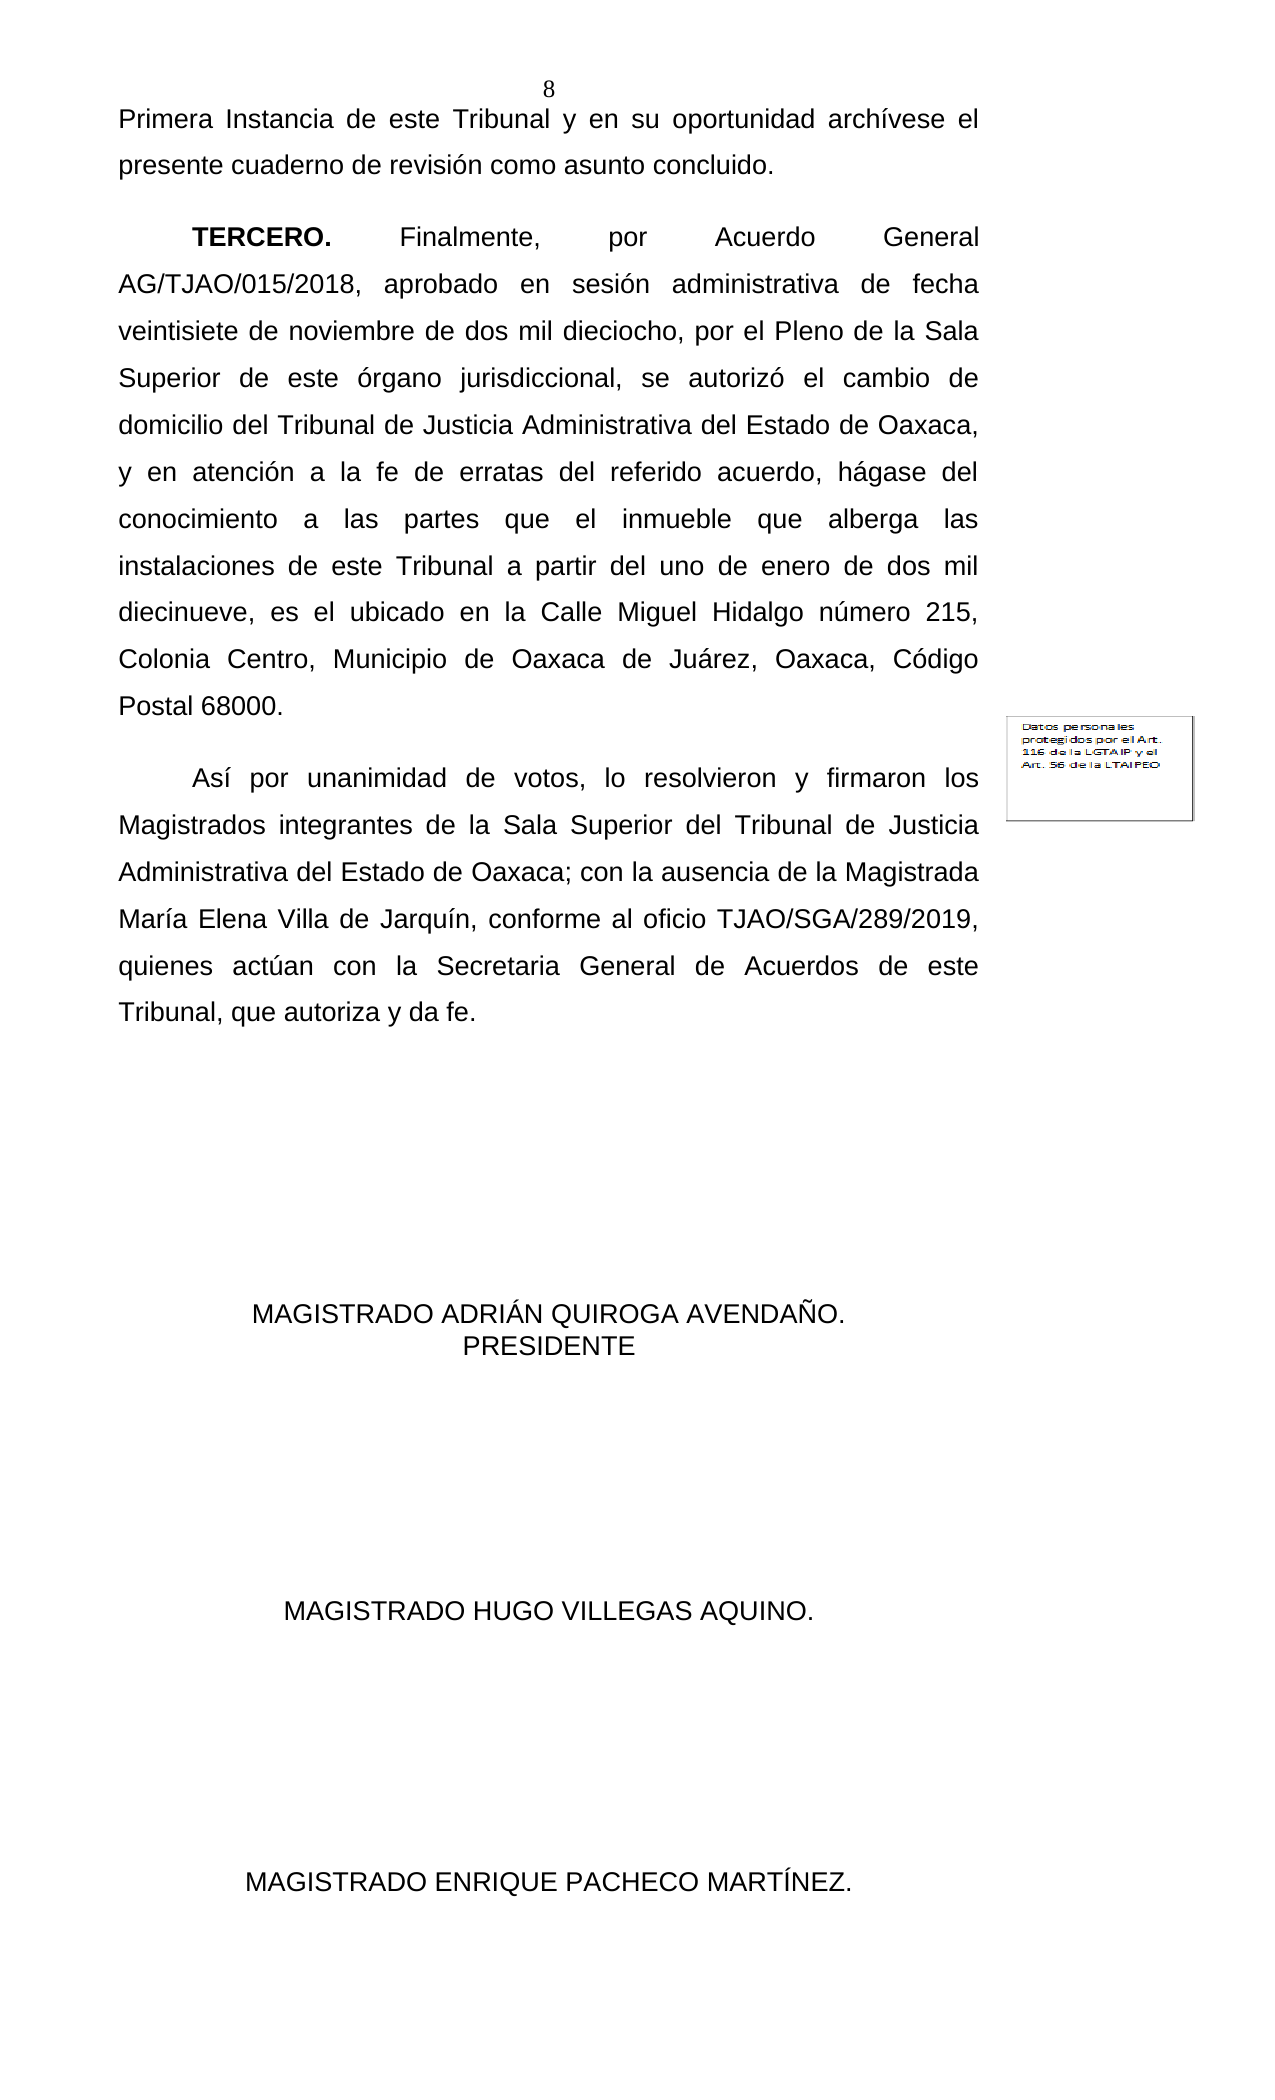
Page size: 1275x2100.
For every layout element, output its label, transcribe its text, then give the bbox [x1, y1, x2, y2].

text PRESIDENTE [118, 1330, 980, 1361]
text MAGISTRADO ADRIÁN QUIROGA AVENDAÑO. [118, 1298, 980, 1330]
picture [1006, 716, 1197, 822]
text TERCERO. Finalmente, por Acuerdo General AG/TJAO/015/2018, aprobado en sesión administrativa de fecha veintisiete de noviembre de dos mil dieciocho, por el Pleno de la Sala Superior de este órgano jurisdiccional, se autorizó el cambio de domicilio del Tribunal de Justicia Administrativa del Estado de Oaxaca, y en atención a la fe de erratas del referido acuerdo, hágase del conocimiento a las partes que el inmueble que alberga las instalaciones de este Tribunal a partir del uno de enero de dos mil diecinueve, es el ubicado en la Calle Miguel Hidalgo número 215, Colonia Centro, Municipio de Oaxaca de Juárez, Oaxaca, Código Postal 68000. [118, 221, 980, 721]
text MAGISTRADO HUGO VILLEGAS AQUINO. [118, 1595, 980, 1627]
text Así por unanimidad de votos, lo resolvieron y firmaron los Magistrados integrantes de la Sala Superior del Tribunal de Justicia Administrativa del Estado de Oaxaca; con la ausencia de la Magistrada María Elena Villa de Jarquín, conforme al oficio TJAO/SGA/289/2019, quienes actúan con la Secretaria General de Acuerdos de este Tribunal, que autoriza y da fe. [118, 762, 980, 1028]
text MAGISTRADO ENRIQUE PACHECO MARTÍNEZ. [118, 1866, 980, 1897]
